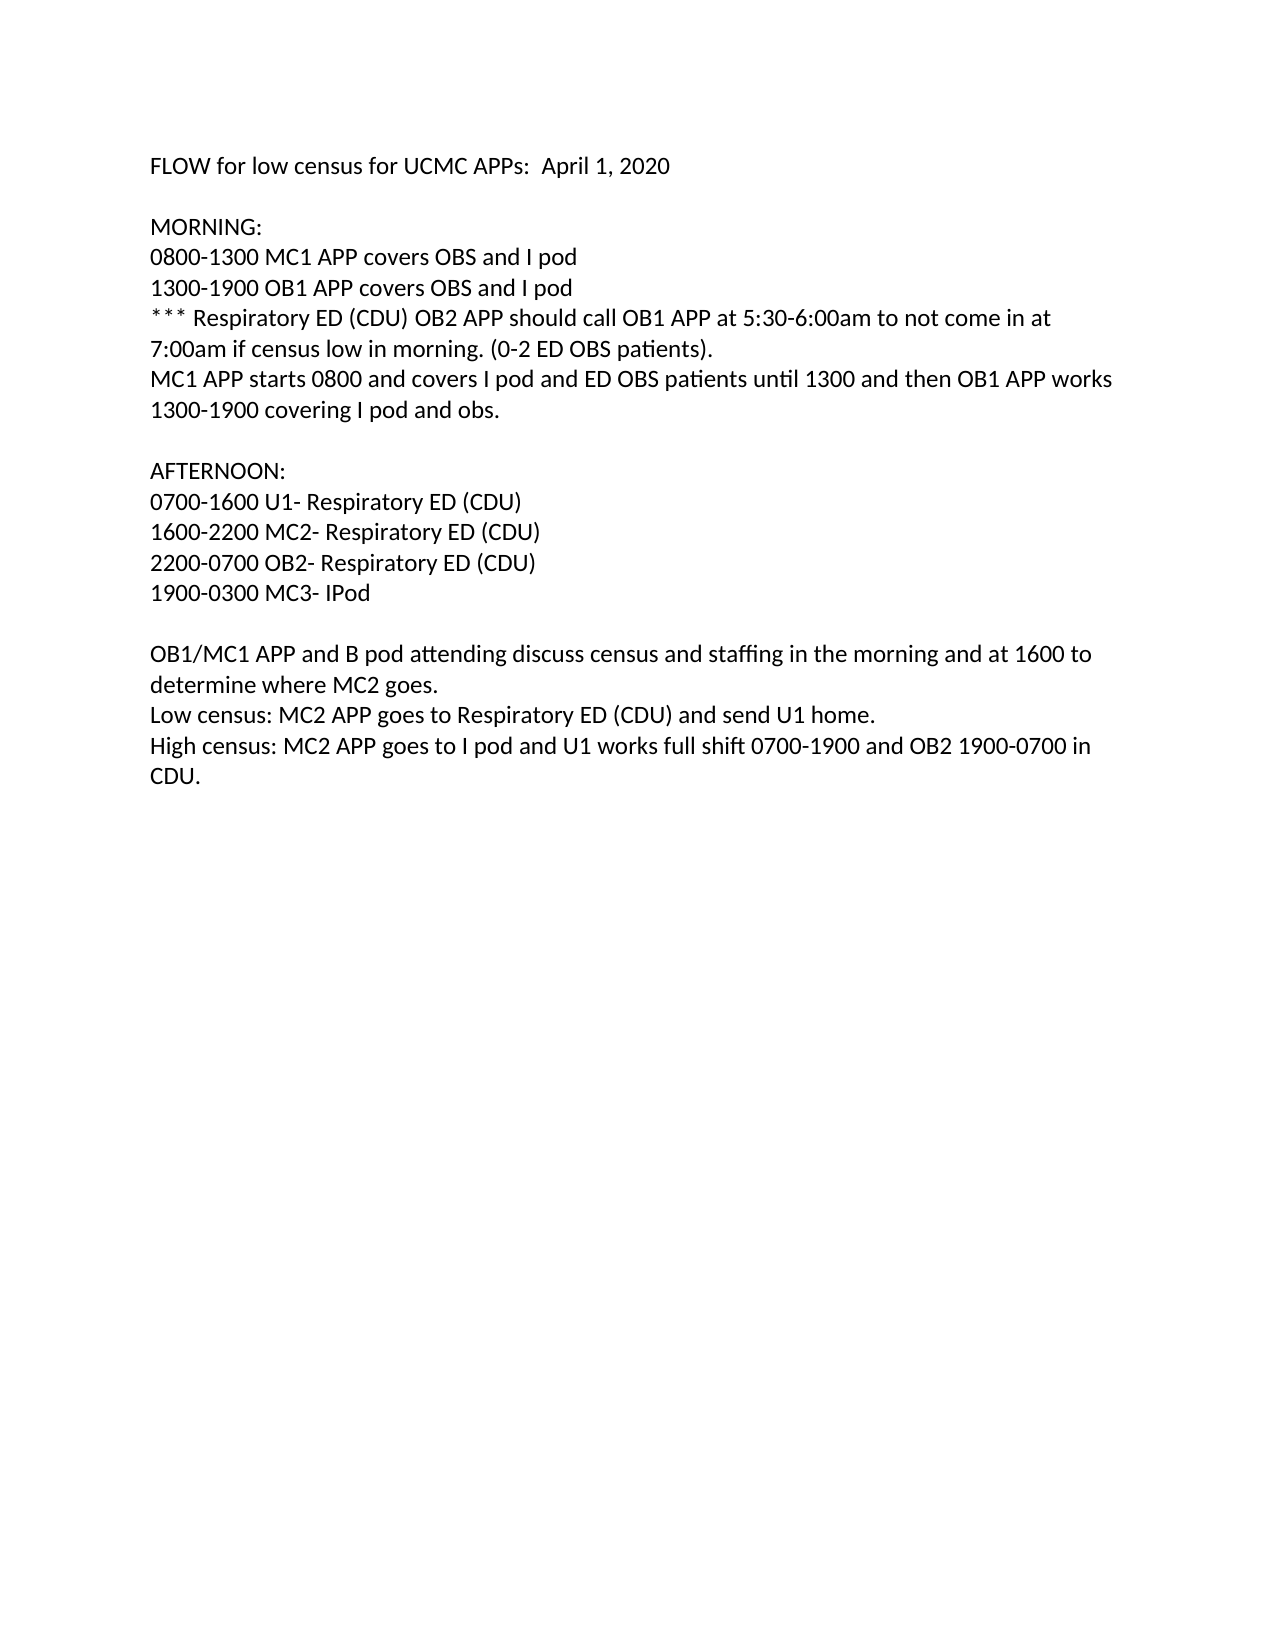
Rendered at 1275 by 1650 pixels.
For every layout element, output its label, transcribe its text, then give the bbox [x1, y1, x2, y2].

text FLOW for low census for UCMC APPs: April 1, 2020 [150, 150, 1125, 181]
text MC1 APP starts 0800 and covers I pod and ED OBS patients until 1300 and then OB1 APP works 1300-1900 covering I pod and obs. [150, 364, 1125, 425]
text 0700-1600 U1- Respiratory ED (CDU) [150, 486, 1125, 516]
text 1900-0300 MC3- IPod [150, 577, 1125, 608]
text 2200-0700 OB2- Respiratory ED (CDU) [150, 547, 1125, 577]
text OB1/MC1 APP and B pod attending discuss census and staffing in the morning and at 1600 to determine where MC2 goes. [150, 638, 1125, 699]
text 1300-1900 OB1 APP covers OBS and I pod [150, 272, 1125, 303]
text MORNING: [150, 211, 1125, 242]
text *** Respiratory ED (CDU) OB2 APP should call OB1 APP at 5:30-6:00am to not come in at 7:00am if census low in morning. (0-2 ED OBS patients). [150, 303, 1125, 364]
text 0800-1300 MC1 APP covers OBS and I pod [150, 242, 1125, 272]
text AFTERNOON: [150, 455, 1125, 486]
text 1600-2200 MC2- Respiratory ED (CDU) [150, 516, 1125, 547]
text High census: MC2 APP goes to I pod and U1 works full shift 0700-1900 and OB2 1900-0700 in CDU. [150, 730, 1125, 791]
text Low census: MC2 APP goes to Respiratory ED (CDU) and send U1 home. [150, 699, 1125, 730]
